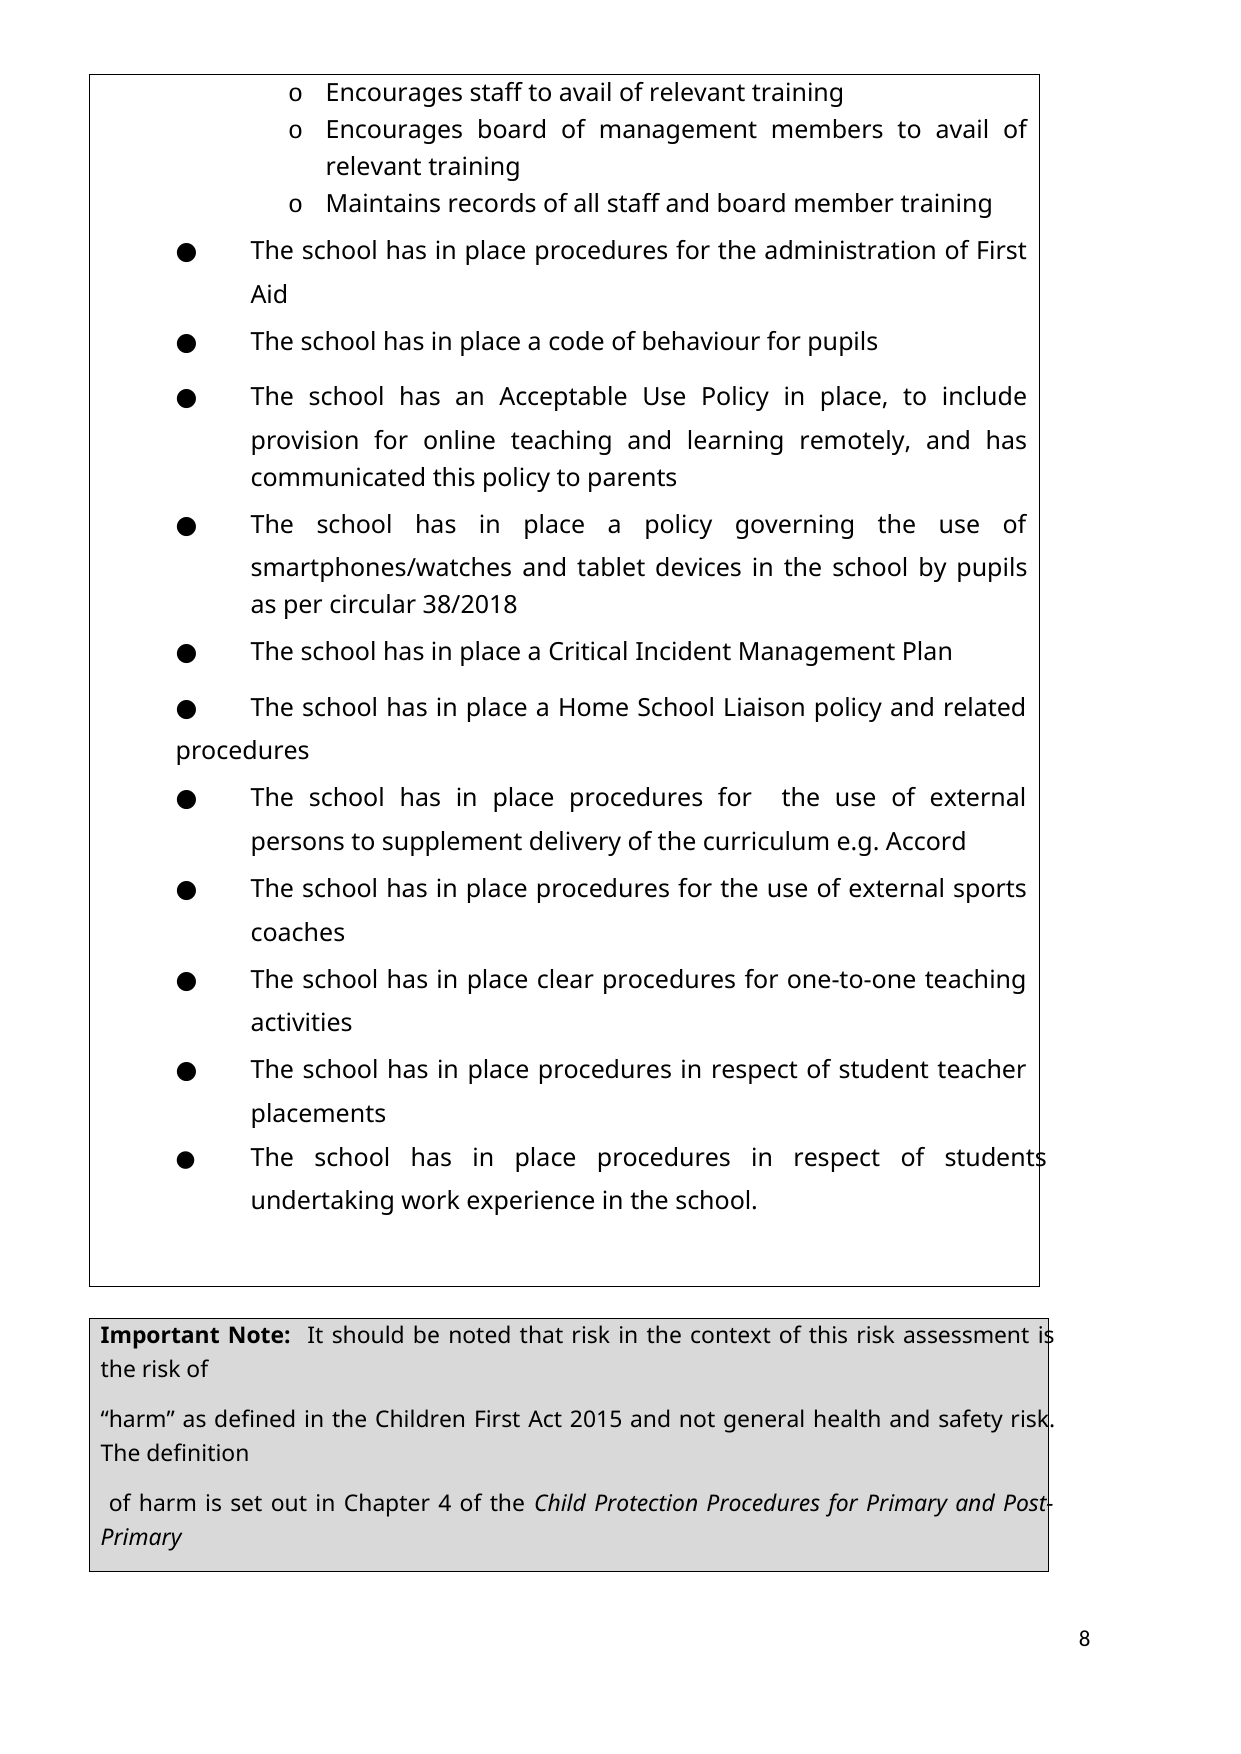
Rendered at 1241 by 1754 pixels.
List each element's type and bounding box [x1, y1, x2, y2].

table_header [90, 75, 1039, 1286]
table_header [90, 1319, 1048, 1571]
